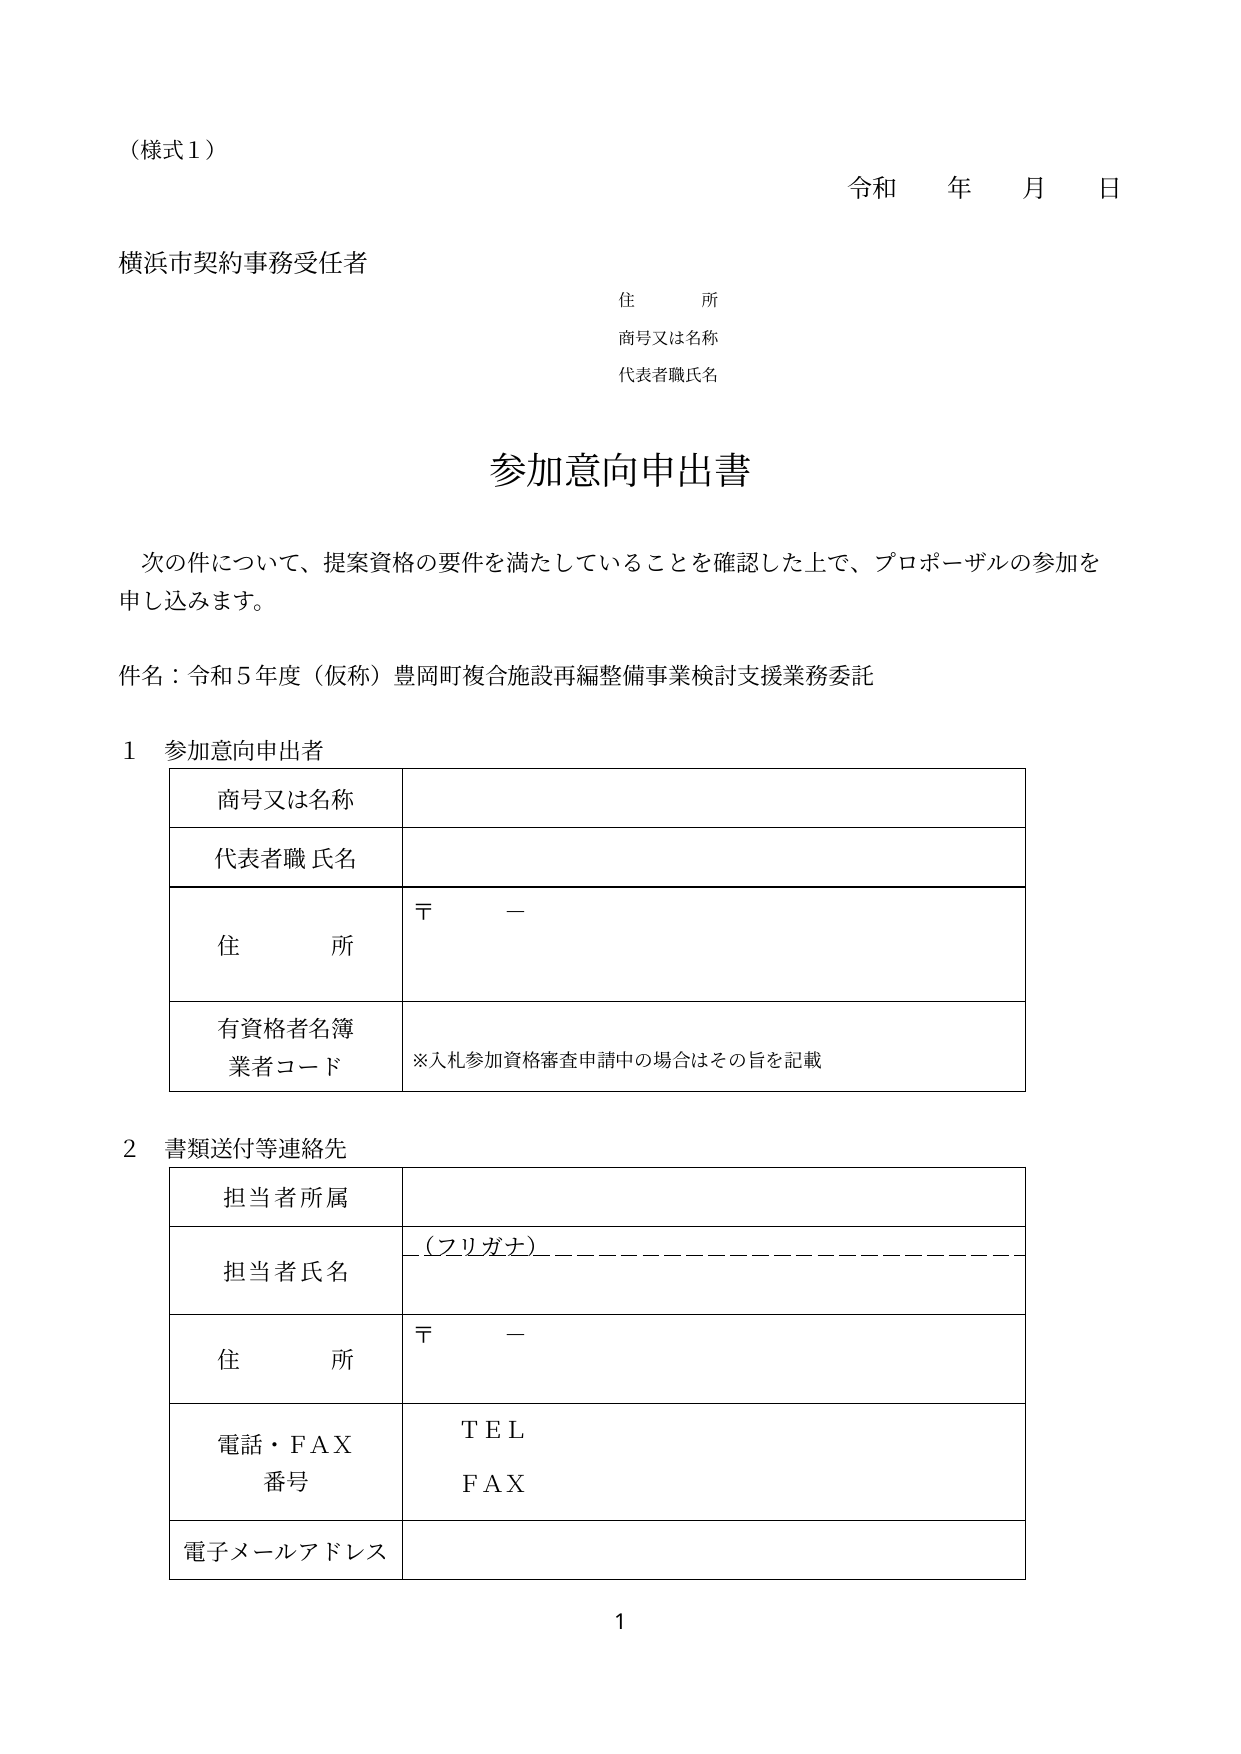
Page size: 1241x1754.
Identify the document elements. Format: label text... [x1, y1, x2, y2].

text ２ 書類送付等連絡先 [118, 1129, 1122, 1167]
text 申し込みます。 [118, 581, 1122, 618]
table_cell [403, 1255, 1025, 1314]
table_header [403, 1168, 1025, 1226]
text 次の件について、提案資格の要件を満たしていることを確認した上で、プロポーザルの参加を [118, 543, 1122, 581]
table_header 商号又は名称 [170, 769, 402, 827]
table_cell 住 所 [170, 888, 402, 1001]
table_header [403, 769, 1025, 827]
table_cell 担当者氏名 [170, 1227, 402, 1314]
table_cell [403, 1521, 1025, 1579]
table_cell 代表者職 氏名 [170, 828, 402, 886]
table_cell 住 所 [170, 1315, 402, 1403]
text 件名：令和５年度（仮称）豊岡町複合施設再編整備事業検討支援業務委託 [118, 656, 1122, 693]
table_cell 有資格者名簿 業者コード [170, 1002, 402, 1091]
text 参加意向申出書 [118, 431, 1122, 506]
table_cell （フリガナ） [403, 1227, 1025, 1255]
text 横浜市契約事務受任者 [118, 243, 1122, 281]
table_header 担当者所属 [170, 1168, 402, 1226]
text 代表者職氏名 [118, 356, 1122, 393]
table_cell 〒 － [403, 1315, 1025, 1403]
table_cell ※入札参加資格審査申請中の場合はその旨を記載 [403, 1002, 1025, 1091]
table_cell ＴＥＬ ＦＡＸ [403, 1404, 1025, 1520]
table_cell [403, 828, 1025, 886]
table_cell 電話・ＦＡＸ 番号 [170, 1404, 402, 1520]
text （様式１） [118, 131, 1122, 168]
table_cell 〒 － [403, 888, 1025, 1001]
text 令和 年 月 日 [118, 168, 1122, 206]
table_cell 電子メールアドレス [170, 1521, 402, 1579]
text 商号又は名称 [118, 318, 1122, 356]
text １ 参加意向申出者 [118, 731, 1122, 768]
text 住 所 [118, 281, 1122, 318]
